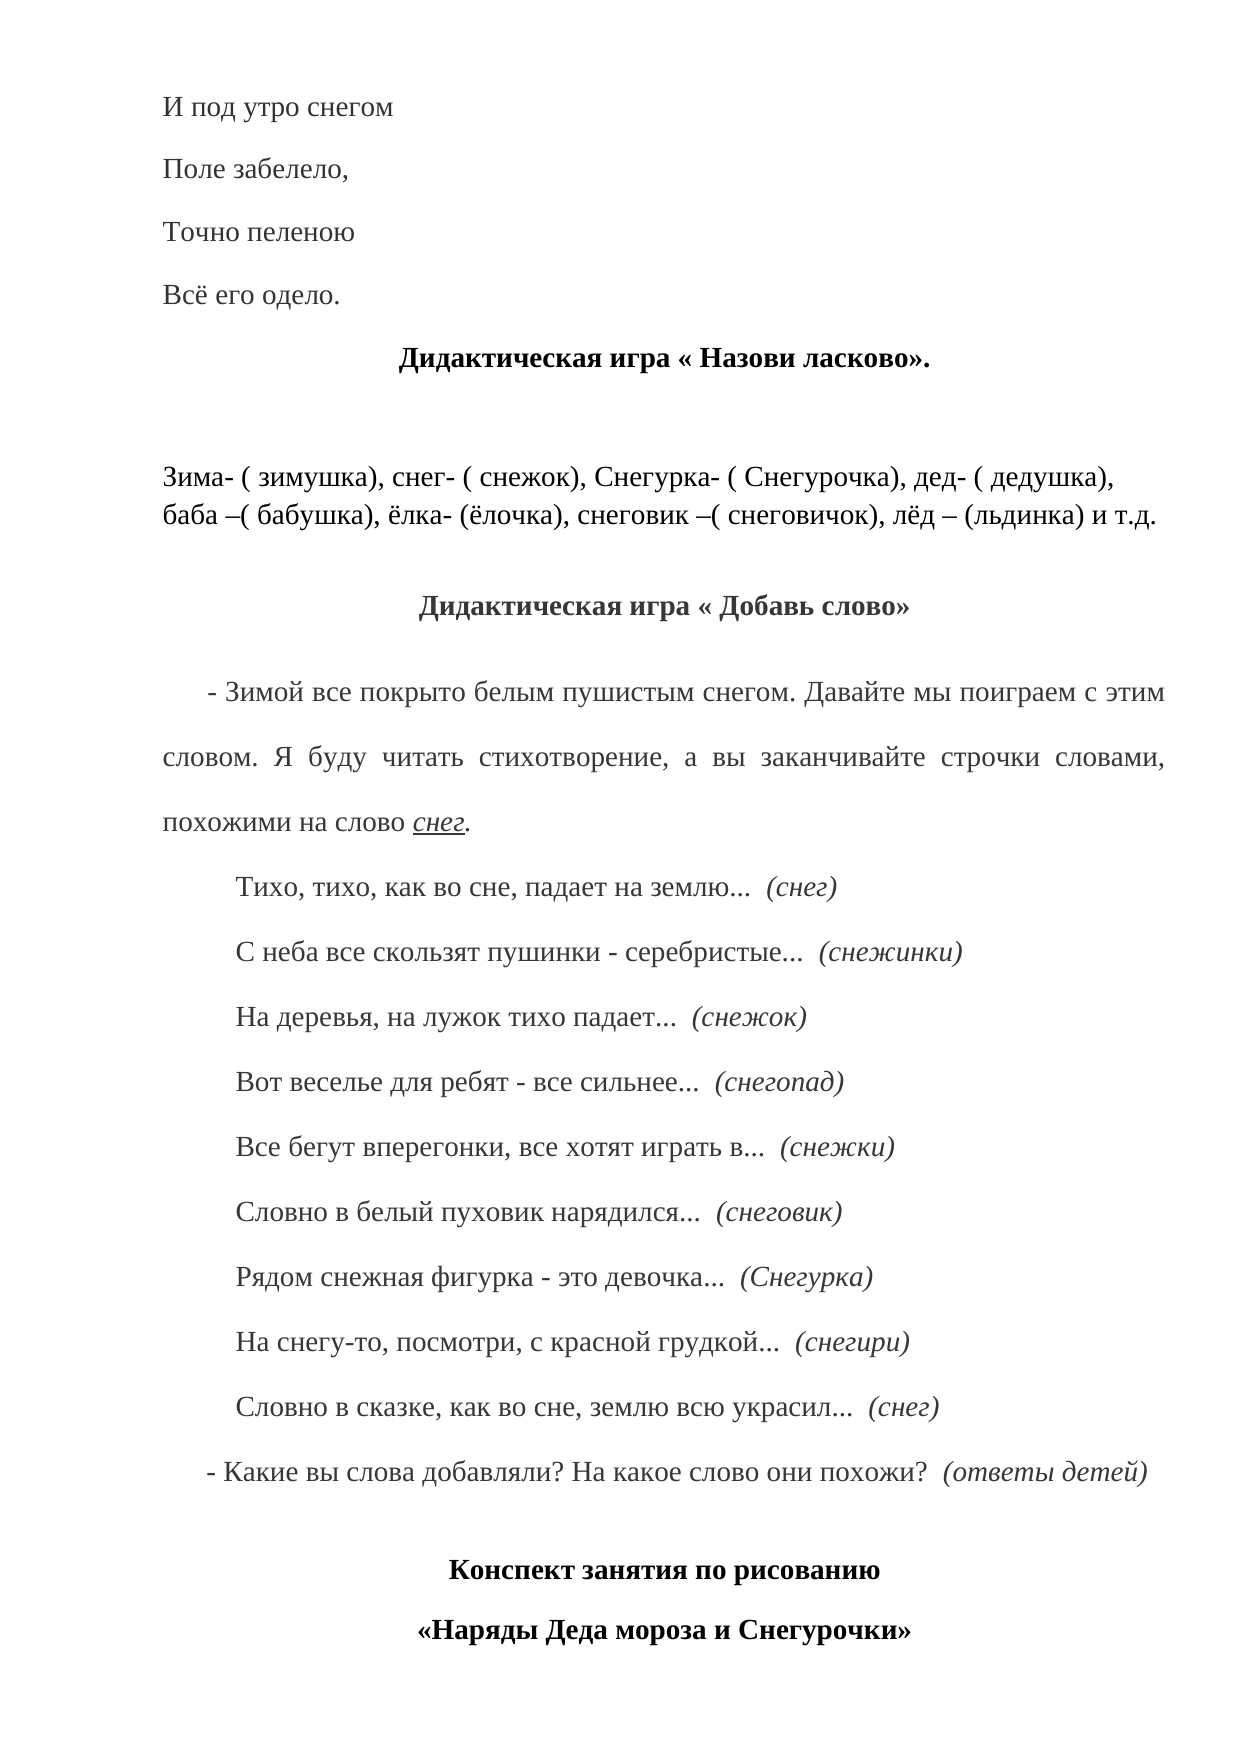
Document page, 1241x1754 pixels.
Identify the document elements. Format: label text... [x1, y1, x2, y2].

text Всё его одело. [162, 277, 1167, 311]
text Словно в сказке, как во сне, землю всю украсил... (снег) [162, 1357, 1167, 1422]
text Вот веселье для ребят - все сильнее... (снегопад) [162, 1032, 1167, 1097]
text «Наряды Деда мороза и Снегурочки» [162, 1612, 1167, 1645]
text Словно в белый пуховик нарядился... (снеговик) [162, 1162, 1167, 1227]
text Точно пеленою [162, 214, 1167, 248]
text Поле забелело, [162, 151, 1167, 185]
text Зима- ( зимушка), снег- ( снежок), Снегурка- ( Снегурочка), дед- ( дедушка), баба –( бабушка), ёлка- (ёлочка), снеговик –( снеговичок), лёд – (льдинка) и т.д. [162, 459, 1167, 531]
text Тихо, тихо, как во сне, падает на землю... (снег) [162, 837, 1167, 902]
text И под утро снегом [162, 89, 1167, 122]
text Конспект занятия по рисованию [162, 1552, 1167, 1586]
text Дидактическая игра « Добавь слово» [162, 557, 1167, 622]
text Дидактическая игра « Назови ласково». [162, 340, 1167, 373]
text Все бегут вперегонки, все хотят играть в... (снежки) [162, 1097, 1167, 1162]
text На снегу-то, посмотри, с красной грудкой... (снегири) [162, 1292, 1167, 1357]
text На деревья, на лужок тихо падает... (снежок) [162, 967, 1167, 1032]
text Рядом снежная фигурка - это девочка... (Снегурка) [162, 1227, 1167, 1292]
text С неба все скользят пушинки - серебристые... (снежинки) [162, 902, 1167, 967]
text - Зимой все покрыто белым пушистым снегом. Давайте мы поиграем с этим словом. Я буду читать стихотворение, а вы заканчивайте строчки словами, похожими на слово снег. [162, 642, 1167, 837]
text - Какие вы слова добавляли? На какое слово они похожи? (ответы детей) [162, 1422, 1167, 1487]
